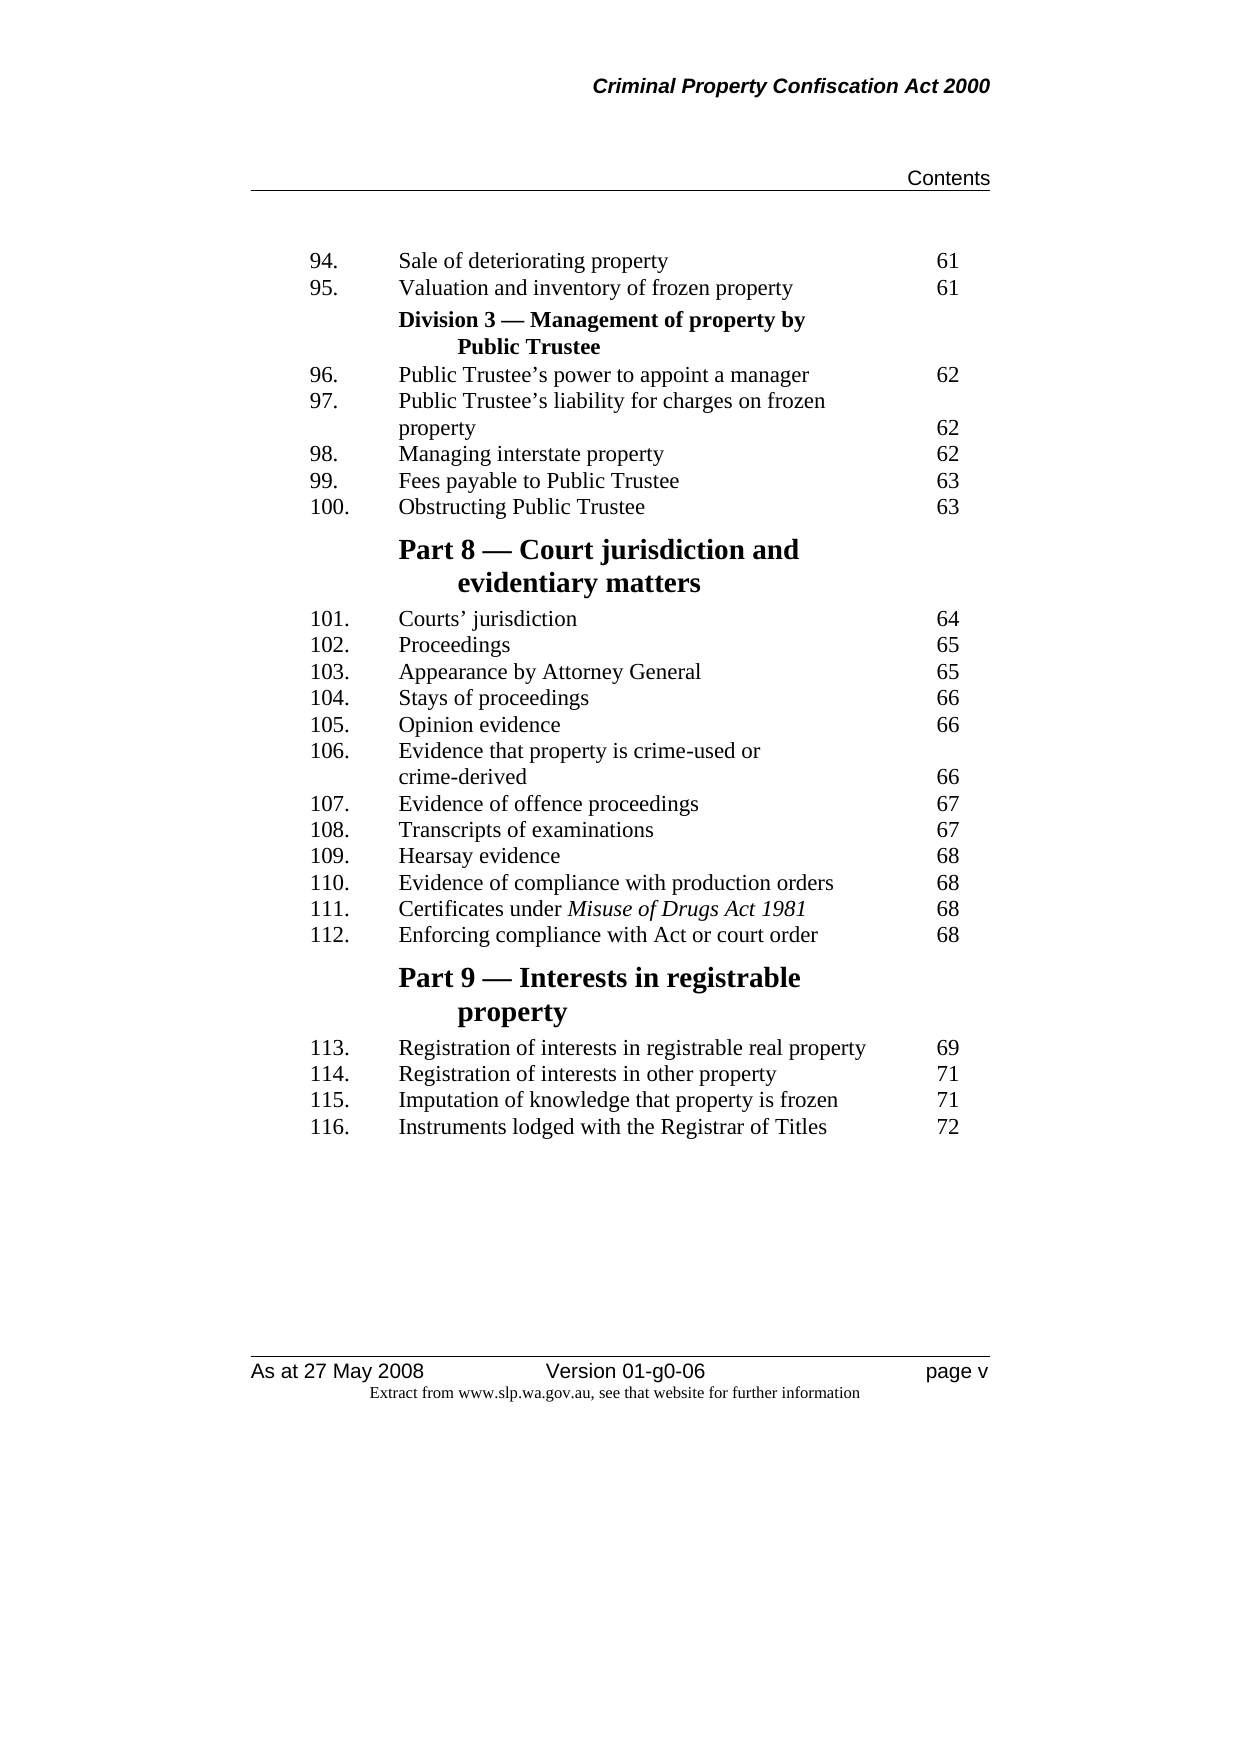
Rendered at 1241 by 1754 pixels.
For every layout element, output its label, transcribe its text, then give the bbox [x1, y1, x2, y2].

text 94. Sale of deteriorating property 61 [309, 247, 872, 274]
text 103. Appearance by Attorney General 65 [309, 658, 872, 684]
text 97. Public Trustee’s liability for charges on frozen property 62 [309, 388, 872, 440]
text 116. Instruments lodged with the Registrar of Titles 72 [309, 1113, 872, 1139]
text Division 3 — Management of property by Public Trustee [398, 306, 872, 359]
text 113. Registration of interests in registrable real property 69 [309, 1034, 872, 1060]
text Part 8 — Court jurisdiction and evidentiary matters [398, 532, 872, 599]
text 98. Managing interstate property 62 [309, 440, 872, 467]
text 99. Fees payable to Public Trustee 63 [309, 467, 872, 493]
text 96. Public Trustee’s power to appoint a manager 62 [309, 361, 872, 388]
text 100. Obstructing Public Trustee 63 [309, 493, 872, 519]
text 107. Evidence of offence proceedings 67 [309, 790, 872, 816]
text Part 9 — Interests in registrable property [398, 960, 872, 1027]
text 110. Evidence of compliance with production orders 68 [309, 869, 872, 895]
text 108. Transcripts of examinations 67 [309, 816, 872, 842]
text 114. Registration of interests in other property 71 [309, 1060, 872, 1086]
text 104. Stays of proceedings 66 [309, 684, 872, 711]
text 101. Courts’ jurisdiction 64 [309, 605, 872, 632]
text 102. Proceedings 65 [309, 632, 872, 658]
text 115. Imputation of knowledge that property is frozen 71 [309, 1086, 872, 1113]
text 111. Certificates under Misuse of Drugs Act 1981 68 [309, 895, 872, 921]
text 95. Valuation and inventory of frozen property 61 [309, 274, 872, 300]
text 112. Enforcing compliance with Act or court order 68 [309, 921, 872, 948]
text 109. Hearsay evidence 68 [309, 842, 872, 869]
text 105. Opinion evidence 66 [309, 711, 872, 737]
text 106. Evidence that property is crime-used or crime-derived 66 [309, 737, 872, 790]
